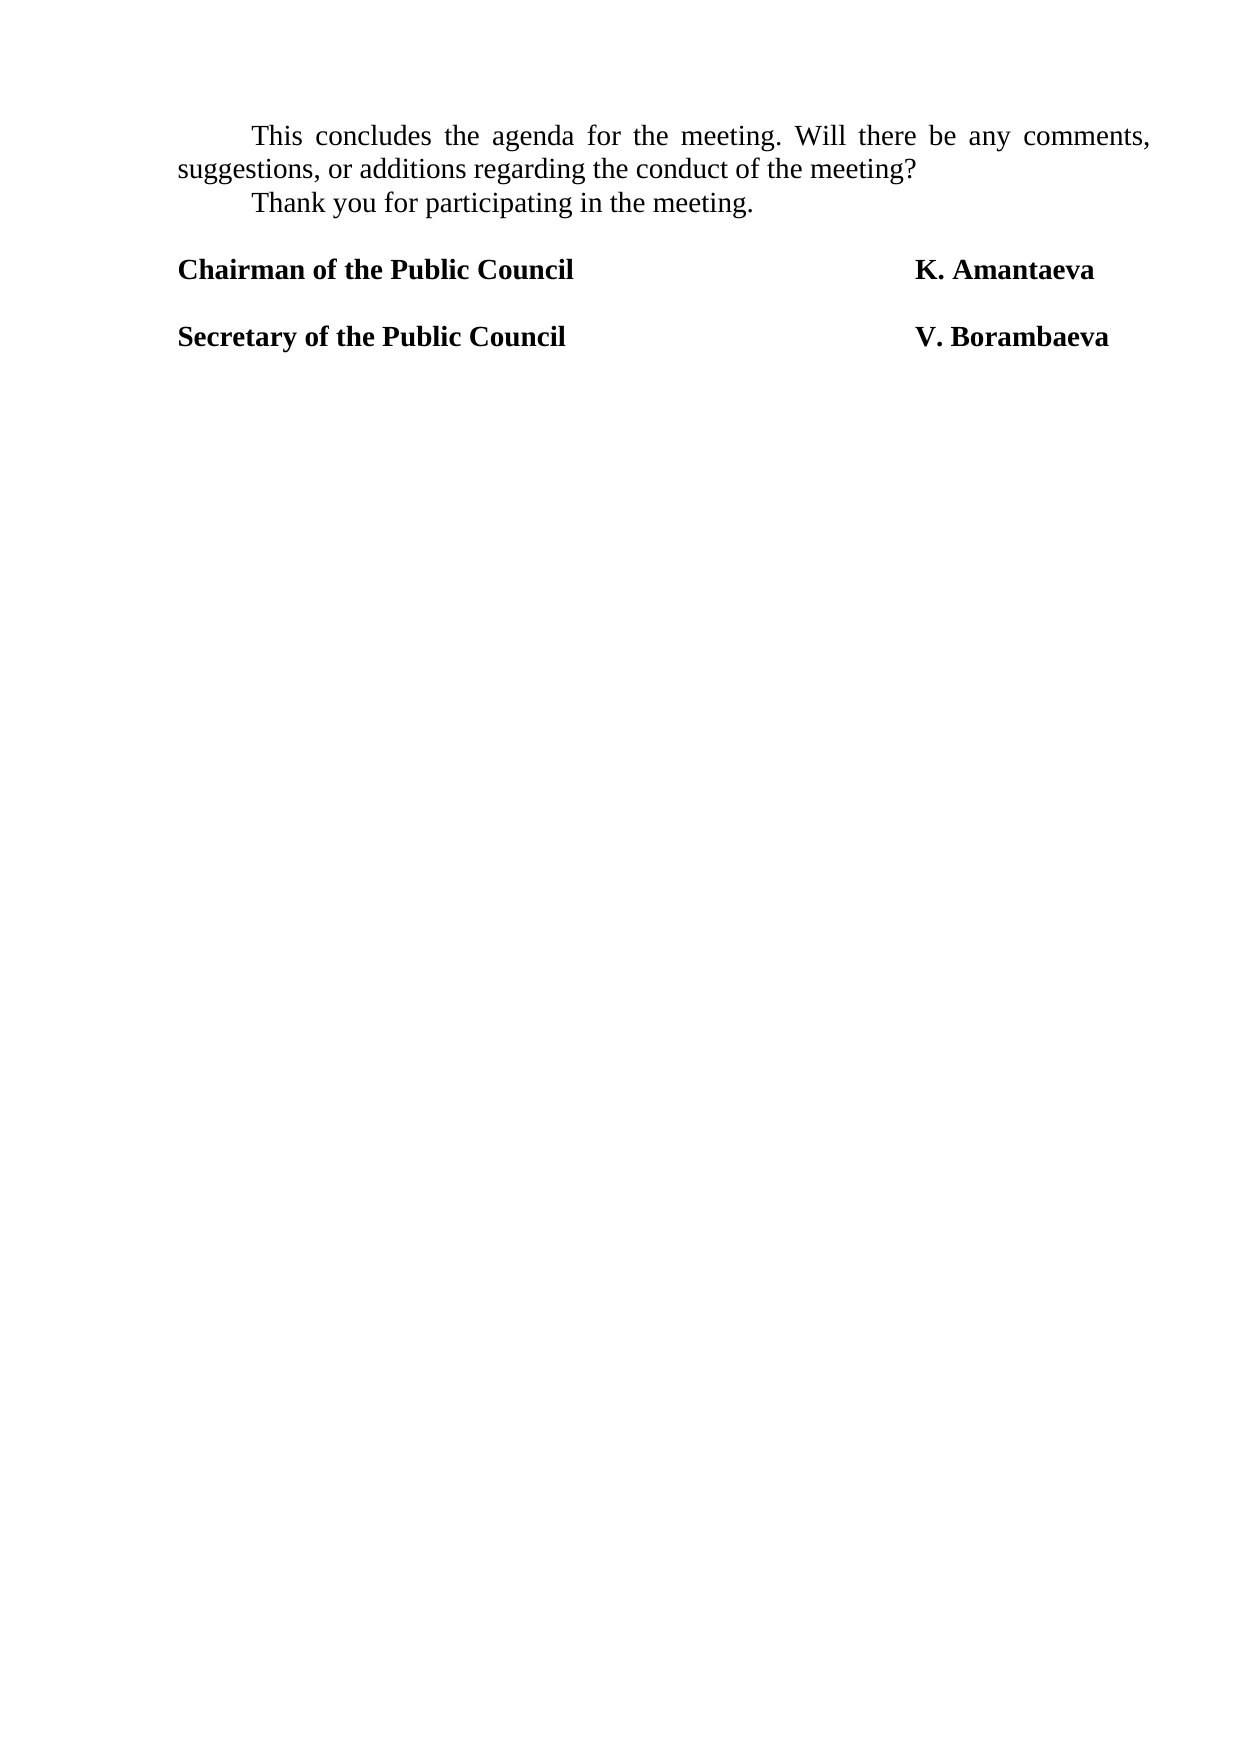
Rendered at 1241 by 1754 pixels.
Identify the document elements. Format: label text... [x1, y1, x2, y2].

text Chairman of the Public Council K. Amantaeva [177, 252, 1152, 286]
text Secretary of the Public Council V. Borambaeva [177, 319, 1152, 353]
text Thank you for participating in the meeting. [177, 185, 1152, 219]
text This concludes the agenda for the meeting. Will there be any comments, suggestions, or additions regarding the conduct of the meeting? [177, 118, 1152, 185]
